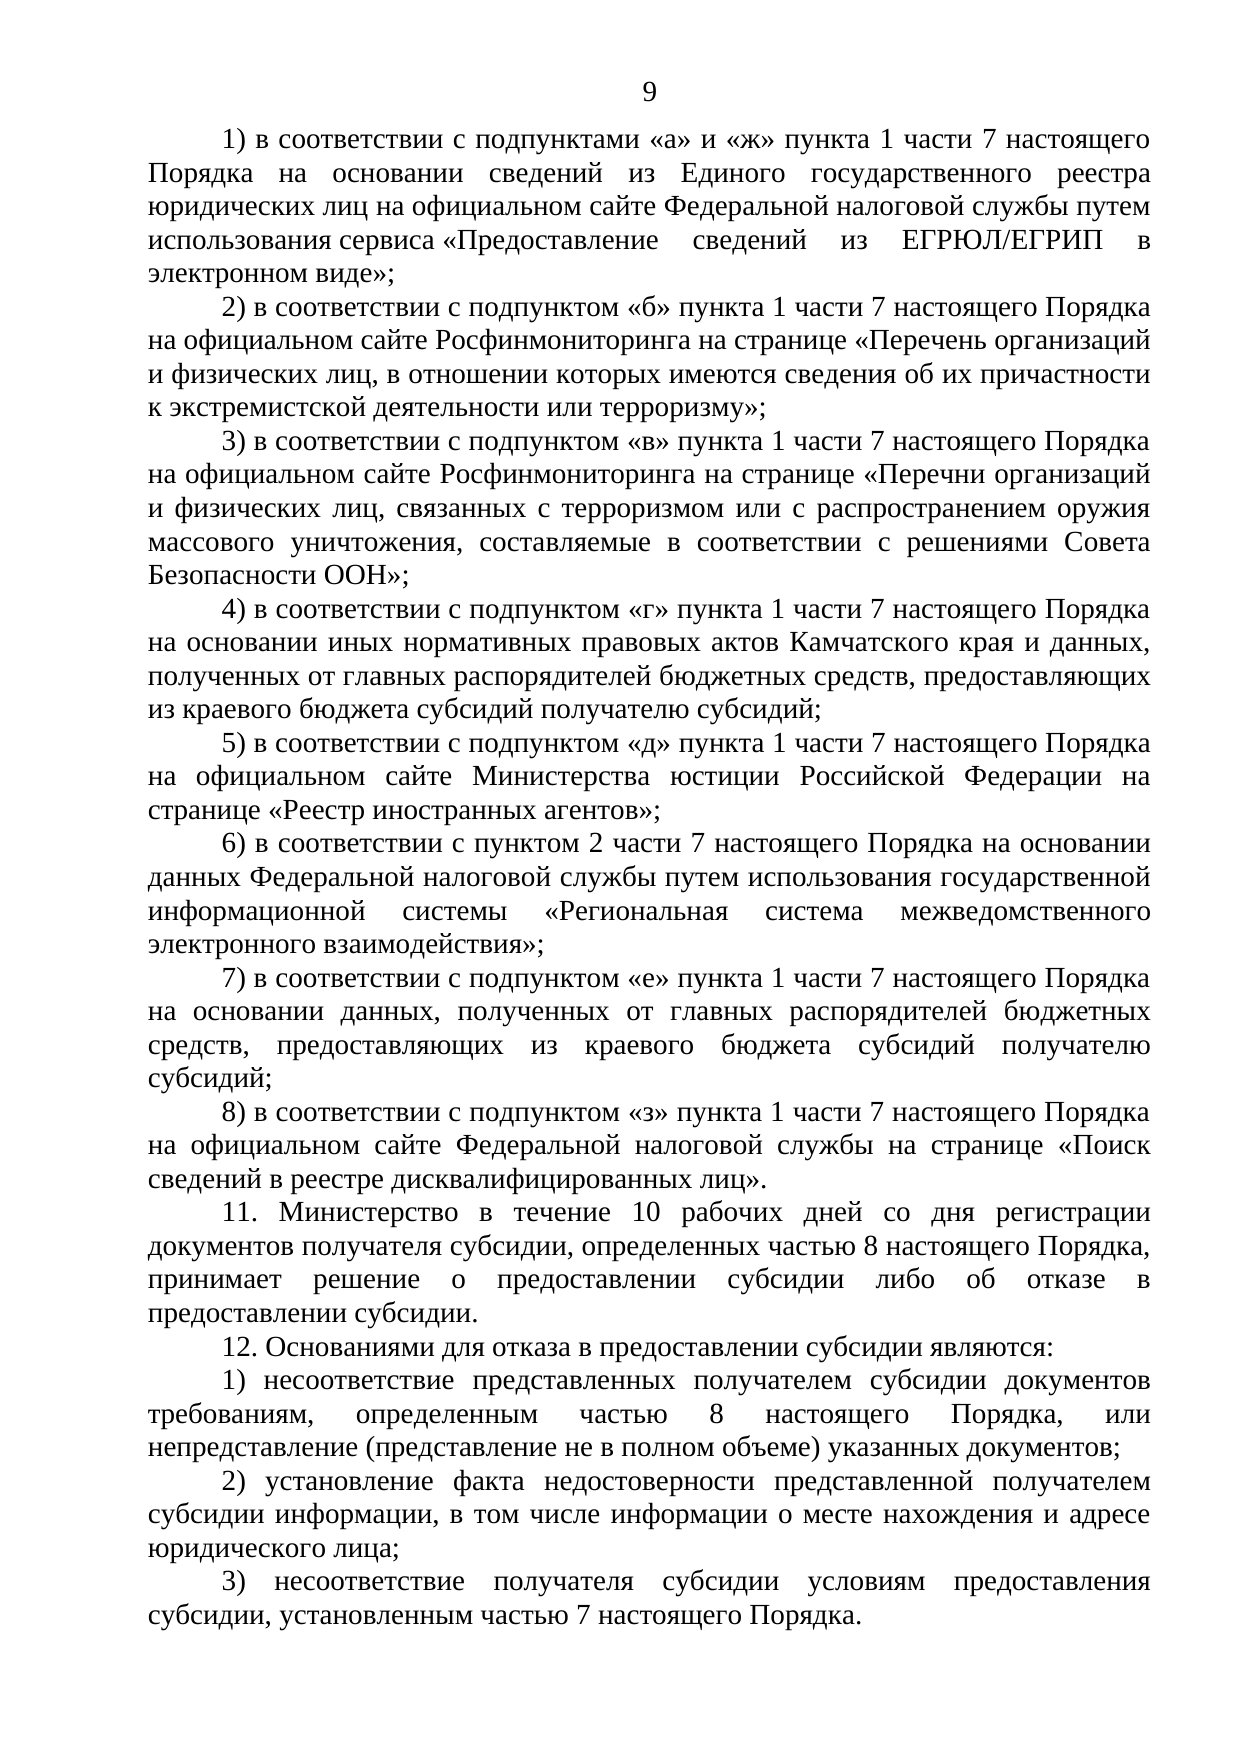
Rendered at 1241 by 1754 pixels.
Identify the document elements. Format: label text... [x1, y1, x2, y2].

text 6) в соответствии с пунктом 2 части 7 настоящего Порядка на основании данных Федеральной налоговой службы путем использования государственной информационной системы «Региональная система межведомственного электронного взаимодействия»; [148, 826, 1152, 960]
text 4) в соответствии с подпунктом «г» пункта 1 части 7 настоящего Порядка на основании иных нормативных правовых актов Камчатского края и данных, полученных от главных распорядителей бюджетных средств, предоставляющих из краевого бюджета субсидий получателю субсидий; [148, 591, 1152, 725]
text 2) установление факта недостоверности представленной получателем субсидии информации, в том числе информации о месте нахождения и адресе юридического лица; [148, 1463, 1152, 1563]
text 1) несоответствие представленных получателем субсидии документов требованиям, определенным частью 8 настоящего Порядка, или непредставление (представление не в полном объеме) указанных документов; [148, 1362, 1152, 1463]
text 3) в соответствии с подпунктом «в» пункта 1 части 7 настоящего Порядка на официальном сайте Росфинмониторинга на странице «Перечни организаций и физических лиц, связанных с терроризмом или с распространением оружия массового уничтожения, составляемые в соответствии с решениями Совета Безопасности ООН»; [148, 423, 1152, 591]
text 7) в соответствии с подпунктом «е» пункта 1 части 7 настоящего Порядка на основании данных, полученных от главных распорядителей бюджетных средств, предоставляющих из краевого бюджета субсидий получателю субсидий; [148, 960, 1152, 1094]
text 3) несоответствие получателя субсидии условиям предоставления субсидии, установленным частью 7 настоящего Порядка. [148, 1563, 1152, 1631]
text 1) в соответствии с подпунктами «а» и «ж» пункта 1 части 7 настоящего Порядка на основании сведений из Единого государственного реестра юридических лиц на официальном сайте Федеральной налоговой службы путем использования сервиса «Предоставление сведений из ЕГРЮЛ/ЕГРИП в электронном виде»; [148, 121, 1152, 289]
text 8) в соответствии с подпунктом «з» пункта 1 части 7 настоящего Порядка на официальном сайте Федеральной налоговой службы на странице «Поиск сведений в реестре дисквалифицированных лиц». [148, 1094, 1152, 1194]
text 2) в соответствии с подпунктом «б» пункта 1 части 7 настоящего Порядка на официальном сайте Росфинмониторинга на странице «Перечень организаций и физических лиц, в отношении которых имеются сведения об их причастности к экстремистской деятельности или терроризму»; [148, 289, 1152, 423]
text 11. Министерство в течение 10 рабочих дней со дня регистрации документов получателя субсидии, определенных частью 8 настоящего Порядка, принимает решение о предоставлении субсидии либо об отказе в предоставлении субсидии. [148, 1194, 1152, 1329]
text 5) в соответствии с подпунктом «д» пункта 1 части 7 настоящего Порядка на официальном сайте Министерства юстиции Российской Федерации на странице «Реестр иностранных агентов»; [148, 725, 1152, 826]
text 12. Основаниями для отказа в предоставлении субсидии являются: [148, 1329, 1152, 1362]
